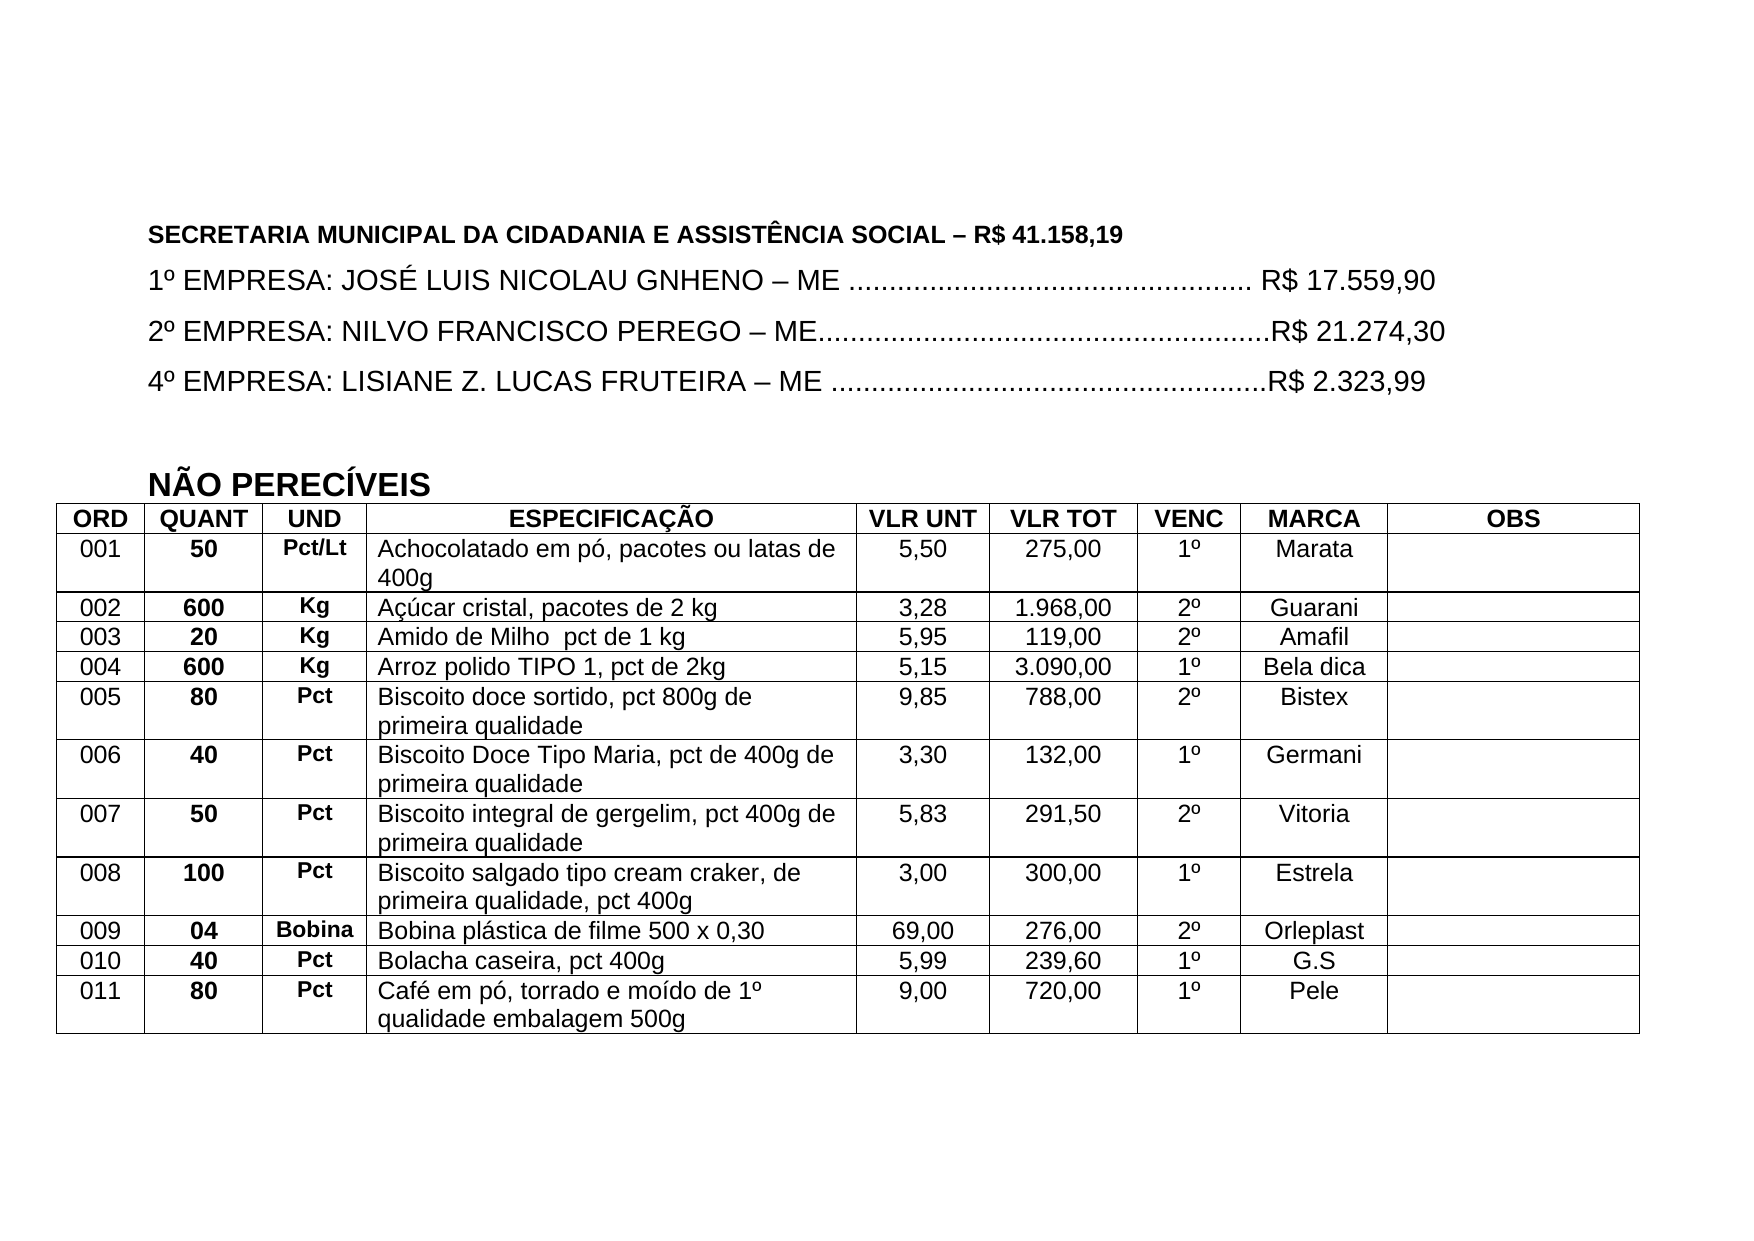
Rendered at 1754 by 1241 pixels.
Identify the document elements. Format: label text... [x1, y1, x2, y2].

table_cell 3.090,00 [990, 652, 1137, 681]
table_header VENC [1138, 504, 1240, 533]
table_cell 2º [1138, 799, 1240, 856]
table_cell 2º [1138, 593, 1240, 621]
table_cell 1º [1138, 946, 1240, 974]
table_cell 1.968,00 [990, 593, 1137, 621]
table_cell 5,50 [857, 534, 989, 591]
table_cell [1388, 652, 1639, 681]
table_cell 1º [1138, 858, 1240, 915]
table_cell 004 [57, 652, 144, 681]
table_cell Achocolatado em pó, pacotes ou latas de 400g [367, 534, 856, 591]
table_cell Guarani [1241, 593, 1387, 621]
table_cell [1388, 740, 1639, 798]
table_cell 002 [57, 593, 144, 621]
table_cell 132,00 [990, 740, 1137, 798]
table_cell 006 [57, 740, 144, 798]
table_cell Vitoria [1241, 799, 1387, 856]
table_cell 007 [57, 799, 144, 856]
table_cell 20 [145, 622, 262, 651]
table_cell Germani [1241, 740, 1387, 798]
table_cell 1º [1138, 652, 1240, 681]
table_cell Bistex [1241, 682, 1387, 739]
table_cell 9,00 [857, 976, 989, 1033]
table_cell Pct [263, 799, 366, 856]
table_cell 5,95 [857, 622, 989, 651]
table_cell 003 [57, 622, 144, 651]
table_cell 50 [145, 534, 262, 591]
table_cell 9,85 [857, 682, 989, 739]
table_cell 1º [1138, 740, 1240, 798]
table_cell Biscoito integral de gergelim, pct 400g de primeira qualidade [367, 799, 856, 856]
table_cell 119,00 [990, 622, 1137, 651]
table_cell 291,50 [990, 799, 1137, 856]
table_cell Kg [263, 652, 366, 681]
table_cell Estrela [1241, 858, 1387, 915]
table_cell Biscoito Doce Tipo Maria, pct de 400g de primeira qualidade [367, 740, 856, 798]
table_cell Bobina plástica de filme 500 x 0,30 [367, 916, 856, 945]
text NÃO PERECÍVEIS [148, 465, 1606, 503]
table_cell Bolacha caseira, pct 400g [367, 946, 856, 974]
table_cell 720,00 [990, 976, 1137, 1033]
table_cell 2º [1138, 916, 1240, 945]
table_cell 5,99 [857, 946, 989, 974]
table_cell [1388, 858, 1639, 915]
table_cell [1388, 916, 1639, 945]
table_cell Pct [263, 682, 366, 739]
table_cell Marata [1241, 534, 1387, 591]
table_cell 3,28 [857, 593, 989, 621]
table_cell 1º [1138, 976, 1240, 1033]
table_cell Arroz polido TIPO 1, pct de 2kg [367, 652, 856, 681]
table_cell 600 [145, 652, 262, 681]
table_header QUANT [145, 504, 262, 533]
table_cell 239,60 [990, 946, 1137, 974]
table_cell Pct/Lt [263, 534, 366, 591]
table_cell Kg [263, 622, 366, 651]
table_cell 1º [1138, 534, 1240, 591]
table_header OBS [1388, 504, 1639, 533]
table_cell [1388, 622, 1639, 651]
table_cell Amafil [1241, 622, 1387, 651]
table_cell Pct [263, 976, 366, 1033]
table_cell 40 [145, 946, 262, 974]
table_cell 2º [1138, 622, 1240, 651]
table_cell 300,00 [990, 858, 1137, 915]
table_cell 50 [145, 799, 262, 856]
table_cell 600 [145, 593, 262, 621]
table_cell 3,00 [857, 858, 989, 915]
table_cell Bela dica [1241, 652, 1387, 681]
table_header ESPECIFICAÇÃO [367, 504, 856, 533]
table_cell 005 [57, 682, 144, 739]
table_cell Bobina [263, 916, 366, 945]
table_cell 80 [145, 682, 262, 739]
table_header VLR UNT [857, 504, 989, 533]
table_cell 010 [57, 946, 144, 974]
table_cell 40 [145, 740, 262, 798]
table_cell 100 [145, 858, 262, 915]
table_header MARCA [1241, 504, 1387, 533]
table_cell Amido de Milho pct de 1 kg [367, 622, 856, 651]
table_cell [1388, 682, 1639, 739]
text 1º EMPRESA: JOSÉ LUIS NICOLAU GNHENO – ME .................................................. R$ 17.559,90 [148, 263, 1606, 297]
table_cell Pct [263, 740, 366, 798]
table_cell 2º [1138, 682, 1240, 739]
text 4º EMPRESA: LISIANE Z. LUCAS FRUTEIRA – ME ......................................................R$ 2.323,99 [148, 364, 1606, 398]
table_cell 008 [57, 858, 144, 915]
table_cell Kg [263, 593, 366, 621]
table_cell 011 [57, 976, 144, 1033]
table_cell [1388, 534, 1639, 591]
table_cell 009 [57, 916, 144, 945]
table_cell 276,00 [990, 916, 1137, 945]
text 2º EMPRESA: NILVO FRANCISCO PEREGO – ME........................................................R$ 21.274,30 [148, 314, 1606, 347]
table_cell 3,30 [857, 740, 989, 798]
table_cell Pct [263, 858, 366, 915]
table_cell Pele [1241, 976, 1387, 1033]
table_cell Biscoito doce sortido, pct 800g de primeira qualidade [367, 682, 856, 739]
table_cell [1388, 946, 1639, 974]
table_cell 80 [145, 976, 262, 1033]
table_cell [1388, 593, 1639, 621]
table_cell 5,15 [857, 652, 989, 681]
text SECRETARIA MUNICIPAL DA CIDADANIA E ASSISTÊNCIA SOCIAL – R$ 41.158,19 [148, 220, 1606, 249]
table_cell Pct [263, 946, 366, 974]
table_cell Biscoito salgado tipo cream craker, de primeira qualidade, pct 400g [367, 858, 856, 915]
table_cell [1388, 976, 1639, 1033]
table_cell Orleplast [1241, 916, 1387, 945]
table_header VLR TOT [990, 504, 1137, 533]
table_cell 04 [145, 916, 262, 945]
table_cell 275,00 [990, 534, 1137, 591]
table_cell 788,00 [990, 682, 1137, 739]
table_cell Café em pó, torrado e moído de 1º qualidade embalagem 500g [367, 976, 856, 1033]
table_header UND [263, 504, 366, 533]
table_cell G.S [1241, 946, 1387, 974]
table_cell 69,00 [857, 916, 989, 945]
table_cell Açúcar cristal, pacotes de 2 kg [367, 593, 856, 621]
table_cell [1388, 799, 1639, 856]
table_cell 001 [57, 534, 144, 591]
table_cell 5,83 [857, 799, 989, 856]
table_header ORD [57, 504, 144, 533]
